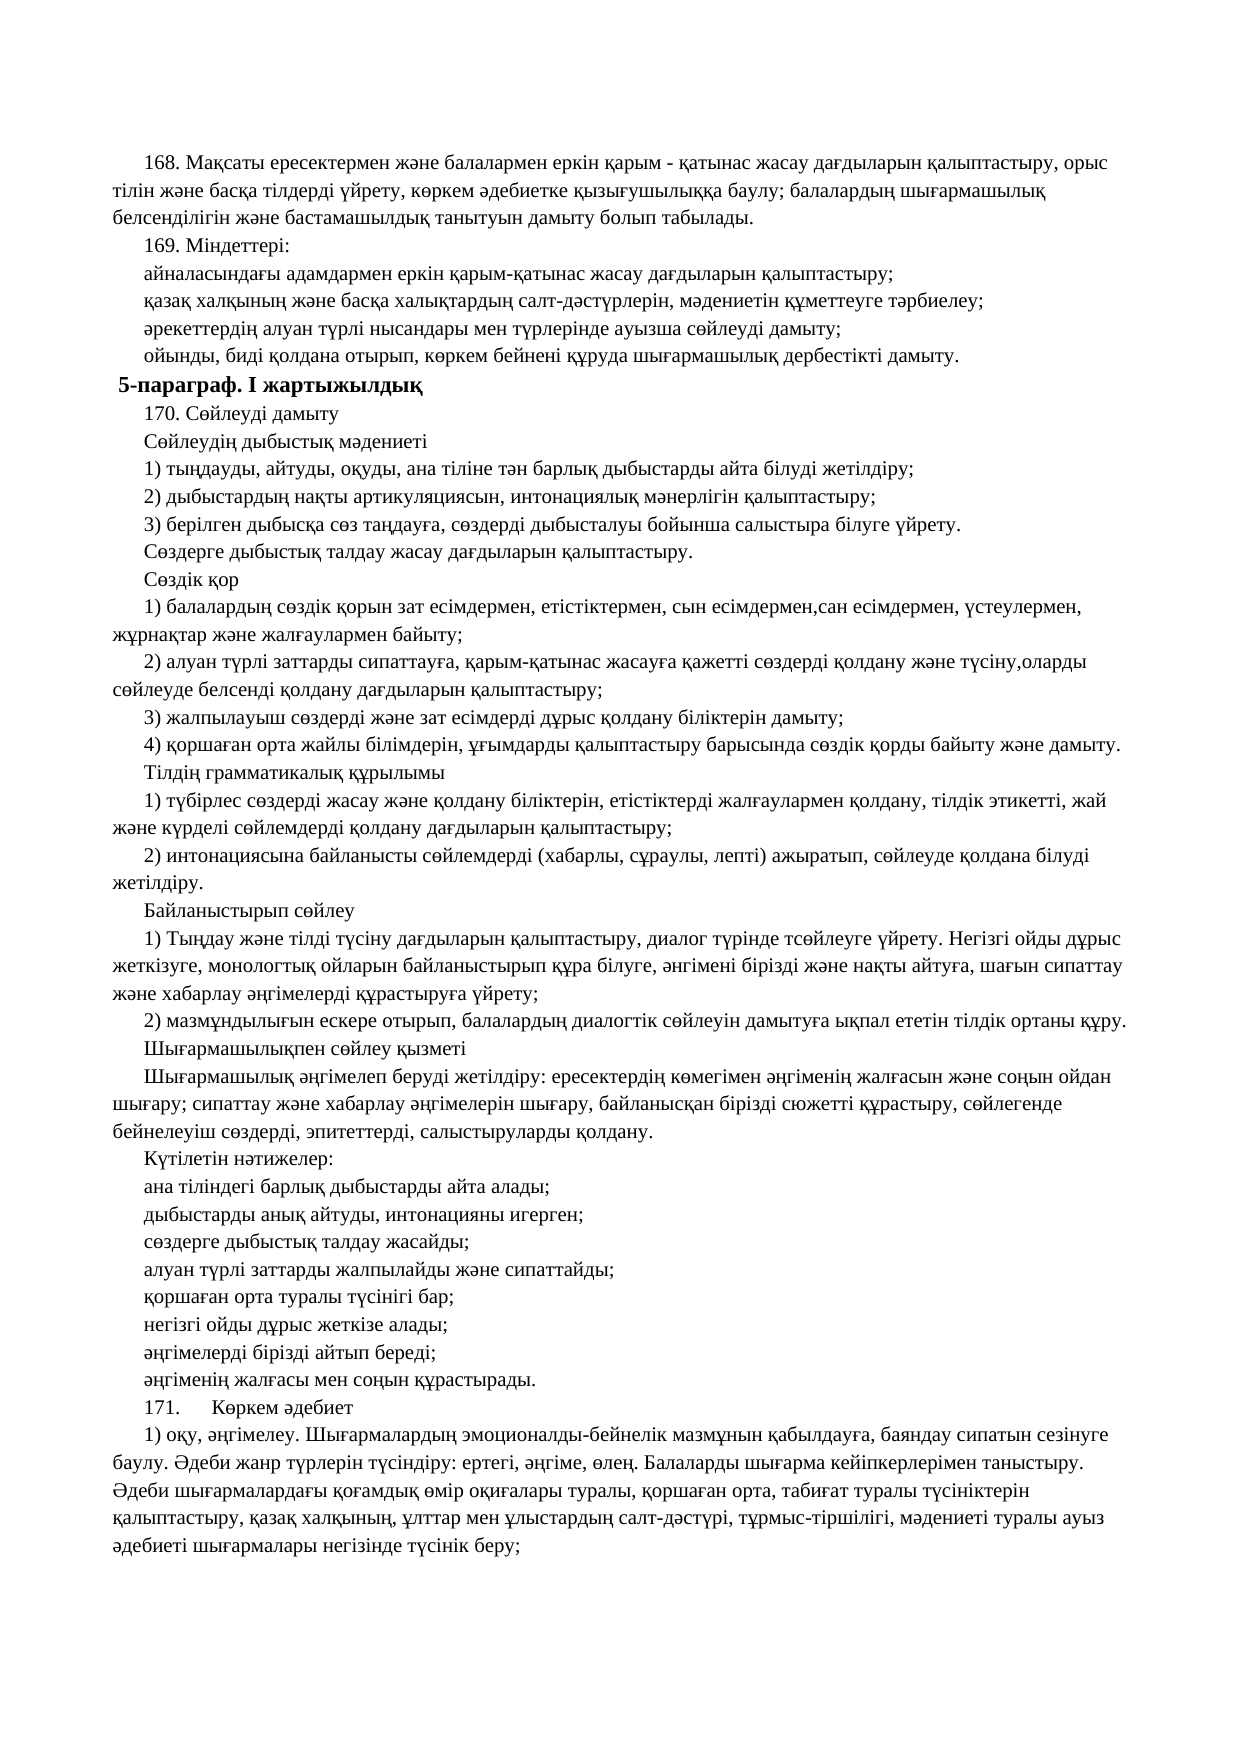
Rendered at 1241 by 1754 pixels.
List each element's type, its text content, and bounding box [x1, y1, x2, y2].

text 5-параграф. І жартыжылдық [112, 371, 1128, 397]
text 171. Көркем әдебиет [112, 1395, 1128, 1419]
text Шығармашылық әңгімелеп беруді жетілдіру: ересектердің көмегімен әңгіменің жалғасын және соңын ойдан шығару; сипаттау және хабарлау әңгімелерін шығару, байланысқан бірізді сюжетті құрастыру, сөйлегенде бейнелеуіш сөздерді, эпитеттерді, салыстыруларды қолдану. [112, 1063, 1128, 1143]
text Күтілетін нәтижелер: [112, 1146, 1128, 1170]
text 170. Сөйлеуді дамыту [112, 401, 1128, 425]
text 169. Міндеттері: [112, 233, 1128, 257]
text 2) интонациясына байланысты сөйлемдерді (хабарлы, сұраулы, лепті) ажыратып, сөйлеуде қолдана білуді жетілдіру. [112, 843, 1128, 894]
text Шығармашылықпен сөйлеу қызметі [112, 1036, 1128, 1060]
text 2) алуан түрлі заттарды сипаттауға, қарым-қатынас жасауға қажетті сөздерді қолдану және түсіну,оларды сөйлеуде белсенді қолдану дағдыларын қалыптастыру; [112, 649, 1128, 701]
text Сөздерге дыбыстық талдау жасау дағдыларын қалыптастыру. [112, 539, 1128, 563]
text айналасындағы адамдармен еркін қарым-қатынас жасау дағдыларын қалыптастыру; [112, 260, 1128, 284]
text 1) тыңдауды, айтуды, оқуды, ана тіліне тән барлық дыбыстарды айта білуді жетілдіру; [112, 456, 1128, 480]
text 2) дыбыстардың нақты артикуляциясын, интонациялық мәнерлігін қалыптастыру; [112, 484, 1128, 508]
text қазақ халқының және басқа халықтардың салт-дәстүрлерін, мәдениетін құметтеуге тәрбиелеу; [112, 288, 1128, 312]
text 1) түбірлес сөздерді жасау және қолдану біліктерін, етістіктерді жалғаулармен қолдану, тілдік этикетті, жай және күрделі сөйлемдерді қолдану дағдыларын қалыптастыру; [112, 787, 1128, 839]
text 3) берілген дыбысқа сөз таңдауға, сөздерді дыбысталуы бойынша салыстыра білуге үйрету. [112, 511, 1128, 536]
text 1) балалардың сөздік қорын зат есімдермен, етістіктермен, сын есімдермен,сан есімдермен, үстеулермен, жұрнақтар және жалғаулармен байыту; [112, 594, 1128, 646]
text ана тіліндегі барлық дыбыстарды айта алады; [112, 1174, 1128, 1198]
text 2) мазмұндылығын ескере отырып, балалардың диалогтік сөйлеуін дамытуға ықпал ететін тілдік ортаны құру. [112, 1008, 1128, 1032]
text Сөздік қор [112, 567, 1128, 591]
text дыбыстарды анық айтуды, интонацияны игерген; [112, 1202, 1128, 1226]
text негізгі ойды дұрыс жеткізе алады; [112, 1312, 1128, 1336]
text Тілдің грамматикалық құрылымы [112, 760, 1128, 784]
text қоршаған орта туралы түсінігі бар; [112, 1284, 1128, 1308]
text Байланыстырып сөйлеу [112, 898, 1128, 922]
text алуан түрлі заттарды жалпылайды және сипаттайды; [112, 1257, 1128, 1281]
text әңгіменің жалғасы мен соңын құрастырады. [112, 1367, 1128, 1391]
text ойынды, биді қолдана отырып, көркем бейнені құруда шығармашылық дербестікті дамыту. [112, 343, 1128, 367]
text Сөйлеудің дыбыстық мәдениеті [112, 429, 1128, 453]
text 1) оқу, әңгімелеу. Шығармалардың эмоционалды-бейнелік мазмұнын қабылдауға, баяндау сипатын сезінуге баулу. Әдеби жанр түрлерін түсіндіру: ертегі, әңгіме, өлең. Балаларды шығарма кейіпкерлерімен таныстыру. Әдеби шығармалардағы қоғамдық өмір оқиғалары туралы, қоршаған орта, табиғат туралы түсініктерін қалыптастыру, қазақ халқының, ұлттар мен ұлыстардың салт-дәстүрі, тұрмыс-тіршілігі, мәдениеті туралы ауыз әдебиеті шығармалары негізінде түсінік беру; [112, 1422, 1128, 1557]
text 4) қоршаған орта жайлы білімдерін, ұғымдарды қалыптастыру барысында сөздік қорды байыту және дамыту. [112, 732, 1128, 756]
text әрекеттердің алуан түрлі нысандары мен түрлерінде ауызша сөйлеуді дамыту; [112, 316, 1128, 340]
text 168. Мақсаты ересектермен және балалармен еркін қарым - қатынас жасау дағдыларын қалыптастыру, орыс тілін және басқа тілдерді үйрету, көркем әдебиетке қызығушылыққа баулу; балалардың шығармашылық белсенділігін және бастамашылдық танытуын дамыту болып табылады. [112, 150, 1128, 229]
text әңгімелерді бірізді айтып береді; [112, 1339, 1128, 1364]
text 3) жалпылауыш сөздерді және зат есімдерді дұрыс қолдану біліктерін дамыту; [112, 705, 1128, 729]
text 1) Тыңдау және тілді түсіну дағдыларын қалыптастыру, диалог түрінде тсөйлеуге үйрету. Негізгі ойды дұрыс жеткізуге, монологтық ойларын байланыстырып құра білуге, әнгімені бірізді және нақты айтуға, шағын сипаттау және хабарлау әңгімелерді құрастыруға үйрету; [112, 926, 1128, 1005]
text сөздерге дыбыстық талдау жасайды; [112, 1229, 1128, 1253]
